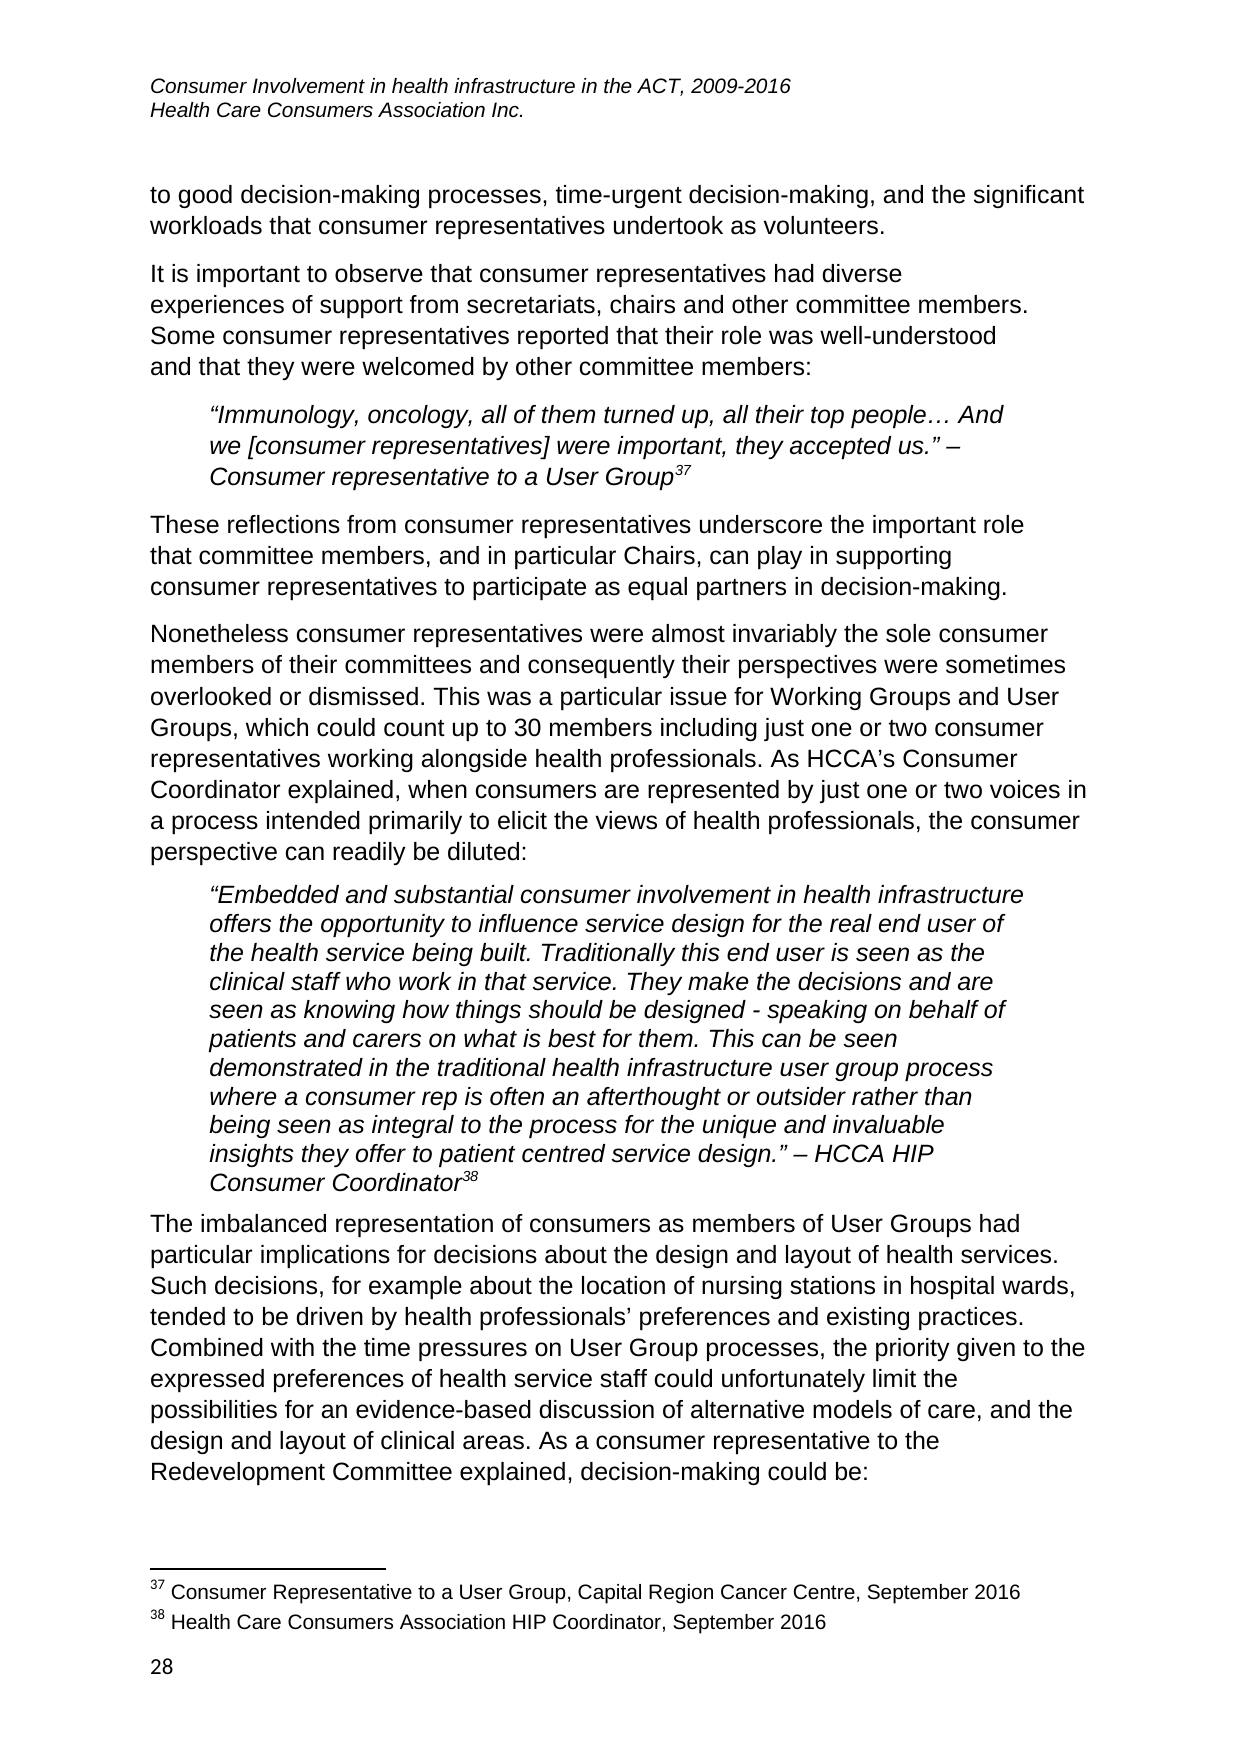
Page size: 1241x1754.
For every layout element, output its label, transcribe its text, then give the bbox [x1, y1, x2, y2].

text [150, 180, 1090, 240]
text Nonetheless consumer representatives were almost invariably the sole consumer members of their committees and consequently their perspectives were sometimes overlooked or dismissed. This was a particular issue for Working Groups and User Groups, which could count up to 30 members including just one or two consumer representatives working alongside health professionals. As HCCA’s Consumer Coordinator explained, when consumers are represented by just one or two voices in a process intended primarily to elicit the views of health professionals, the consumer perspective can readily be diluted: [150, 619, 1090, 866]
text “Immunology, oncology, all of them turned up, all their top people… And we [consumer representatives] were important, they accepted us.” – Consumer representative to a User Group [209, 400, 1031, 491]
text These reflections from consumer representatives underscore the important role that committee members, and in particular Chairs, can play in supporting consumer representatives to participate as equal partners in decision-making. [150, 510, 1031, 601]
text It is important to observe that consumer representatives had diverse experiences of support from secretariats, chairs and other committee members. Some consumer representatives reported that their role was well-understood and that they were welcomed by other committee members: [150, 259, 1031, 381]
text “Embedded and substantial consumer involvement in health infrastructure offers the opportunity to influence service design for the real end user of the health service being built. Traditionally this end user is seen as the clinical staff who work in that service. They make the decisions and are seen as knowing how things should be designed - speaking on behalf of patients and carers on what is best for them. This can be seen demonstrated in the traditional health infrastructure user group process where a consumer rep is often an afterthought or outsider rather than being seen as integral to the process for the unique and invaluable insights they offer to patient centred service design.” – HCCA HIP Consumer Coordinator [209, 880, 1031, 1197]
text The imbalanced representation of consumers as members of User Groups had particular implications for decisions about the design and layout of health services. Such decisions, for example about the location of nursing stations in hospital wards, tended to be driven by health professionals’ preferences and existing practices. Combined with the time pressures on User Group processes, the priority given to the expressed preferences of health service staff could unfortunately limit the possibilities for an evidence-based discussion of alternative models of care, and the design and layout of clinical areas. As a consumer representative to the Redevelopment Committee explained, decision-making could be: [150, 1209, 1090, 1486]
